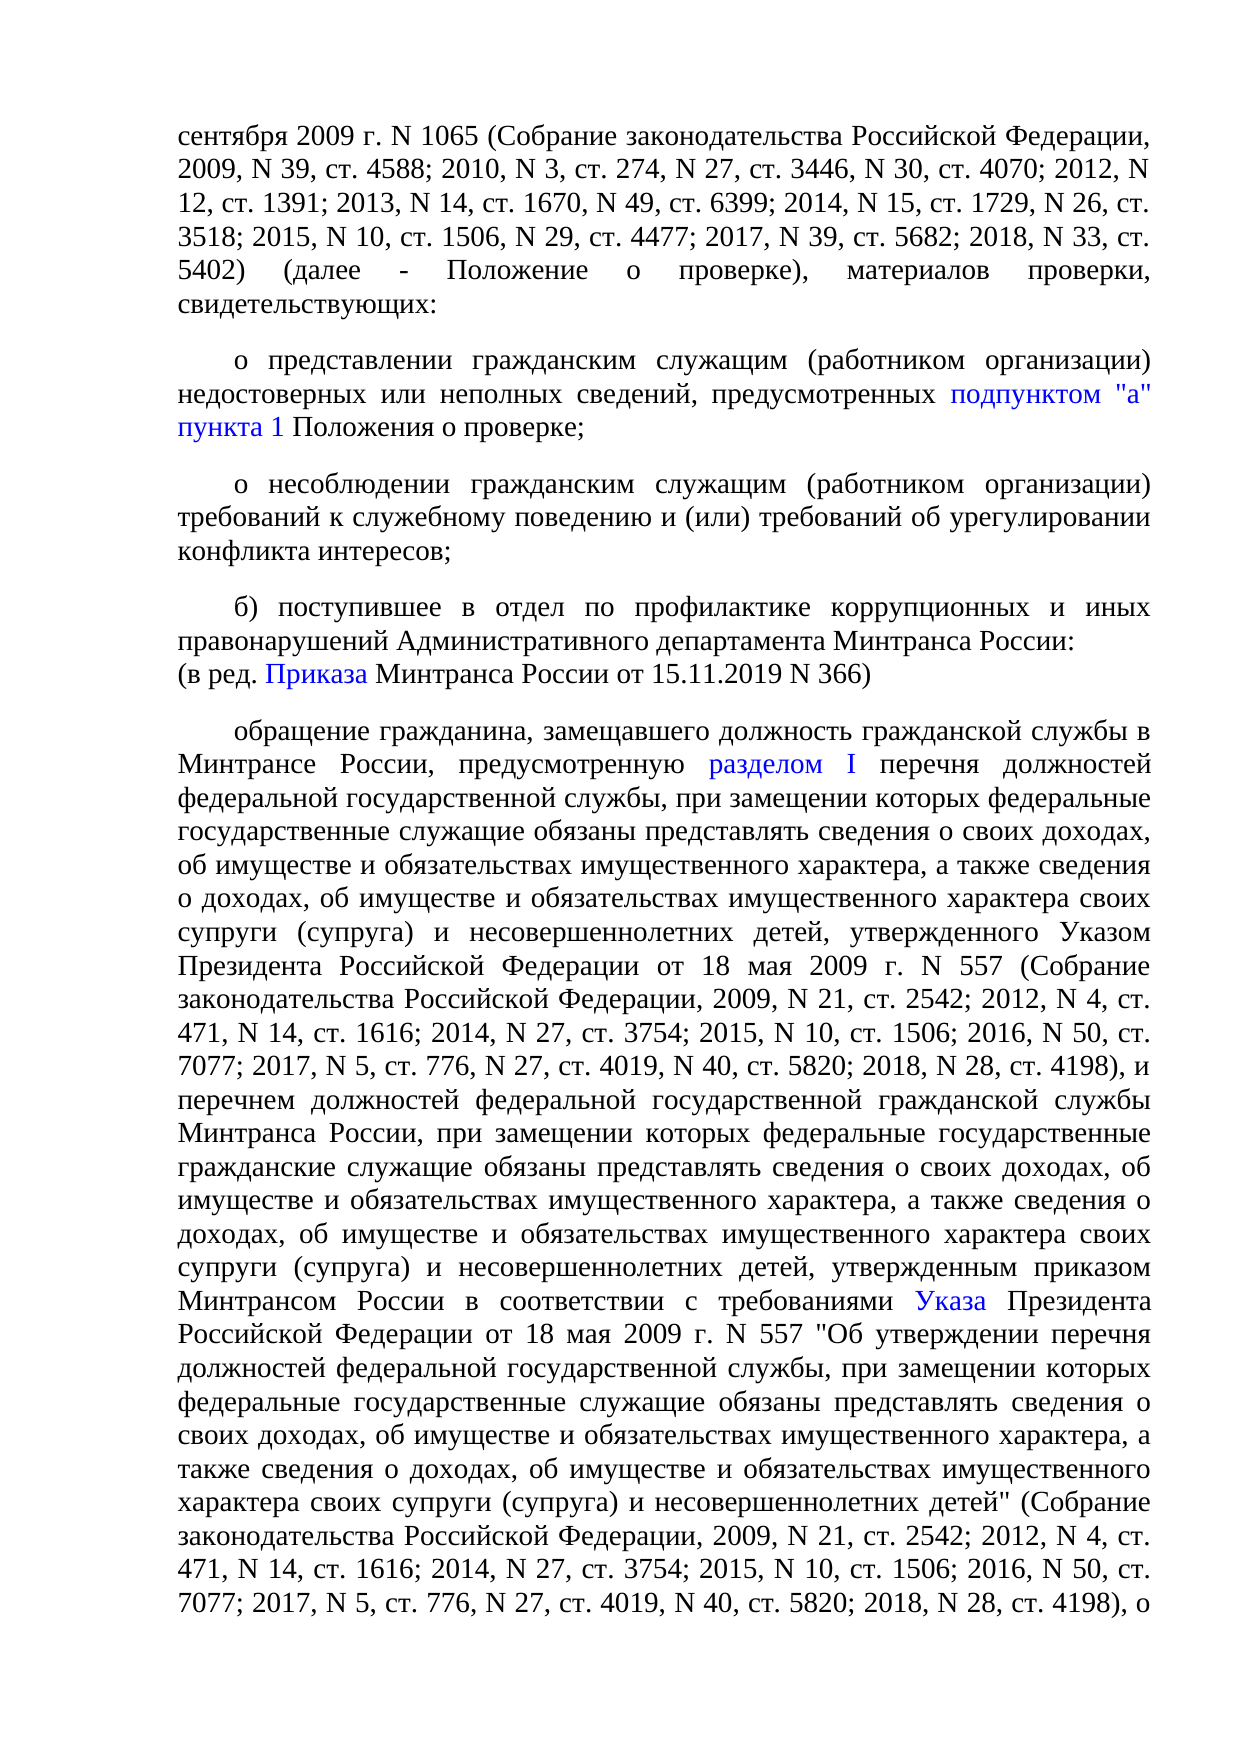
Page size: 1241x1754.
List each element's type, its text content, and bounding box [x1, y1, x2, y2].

text (в ред. Приказа Минтранса России от 15.11.2019 N 366) [177, 656, 1152, 690]
text б) поступившее в отдел по профилактике коррупционных и иных правонарушений Административного департамента Минтранса России: [177, 589, 1152, 656]
text о несоблюдении гражданским служащим (работником организации) требований к служебному поведению и (или) требований об урегулировании конфликта интересов; [177, 466, 1152, 566]
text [177, 713, 1152, 1618]
text о представлении гражданским служащим (работником организации) недостоверных или неполных сведений, предусмотренных подпунктом "а" пункта 1 Положения о проверке; [177, 342, 1152, 443]
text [177, 118, 1152, 319]
